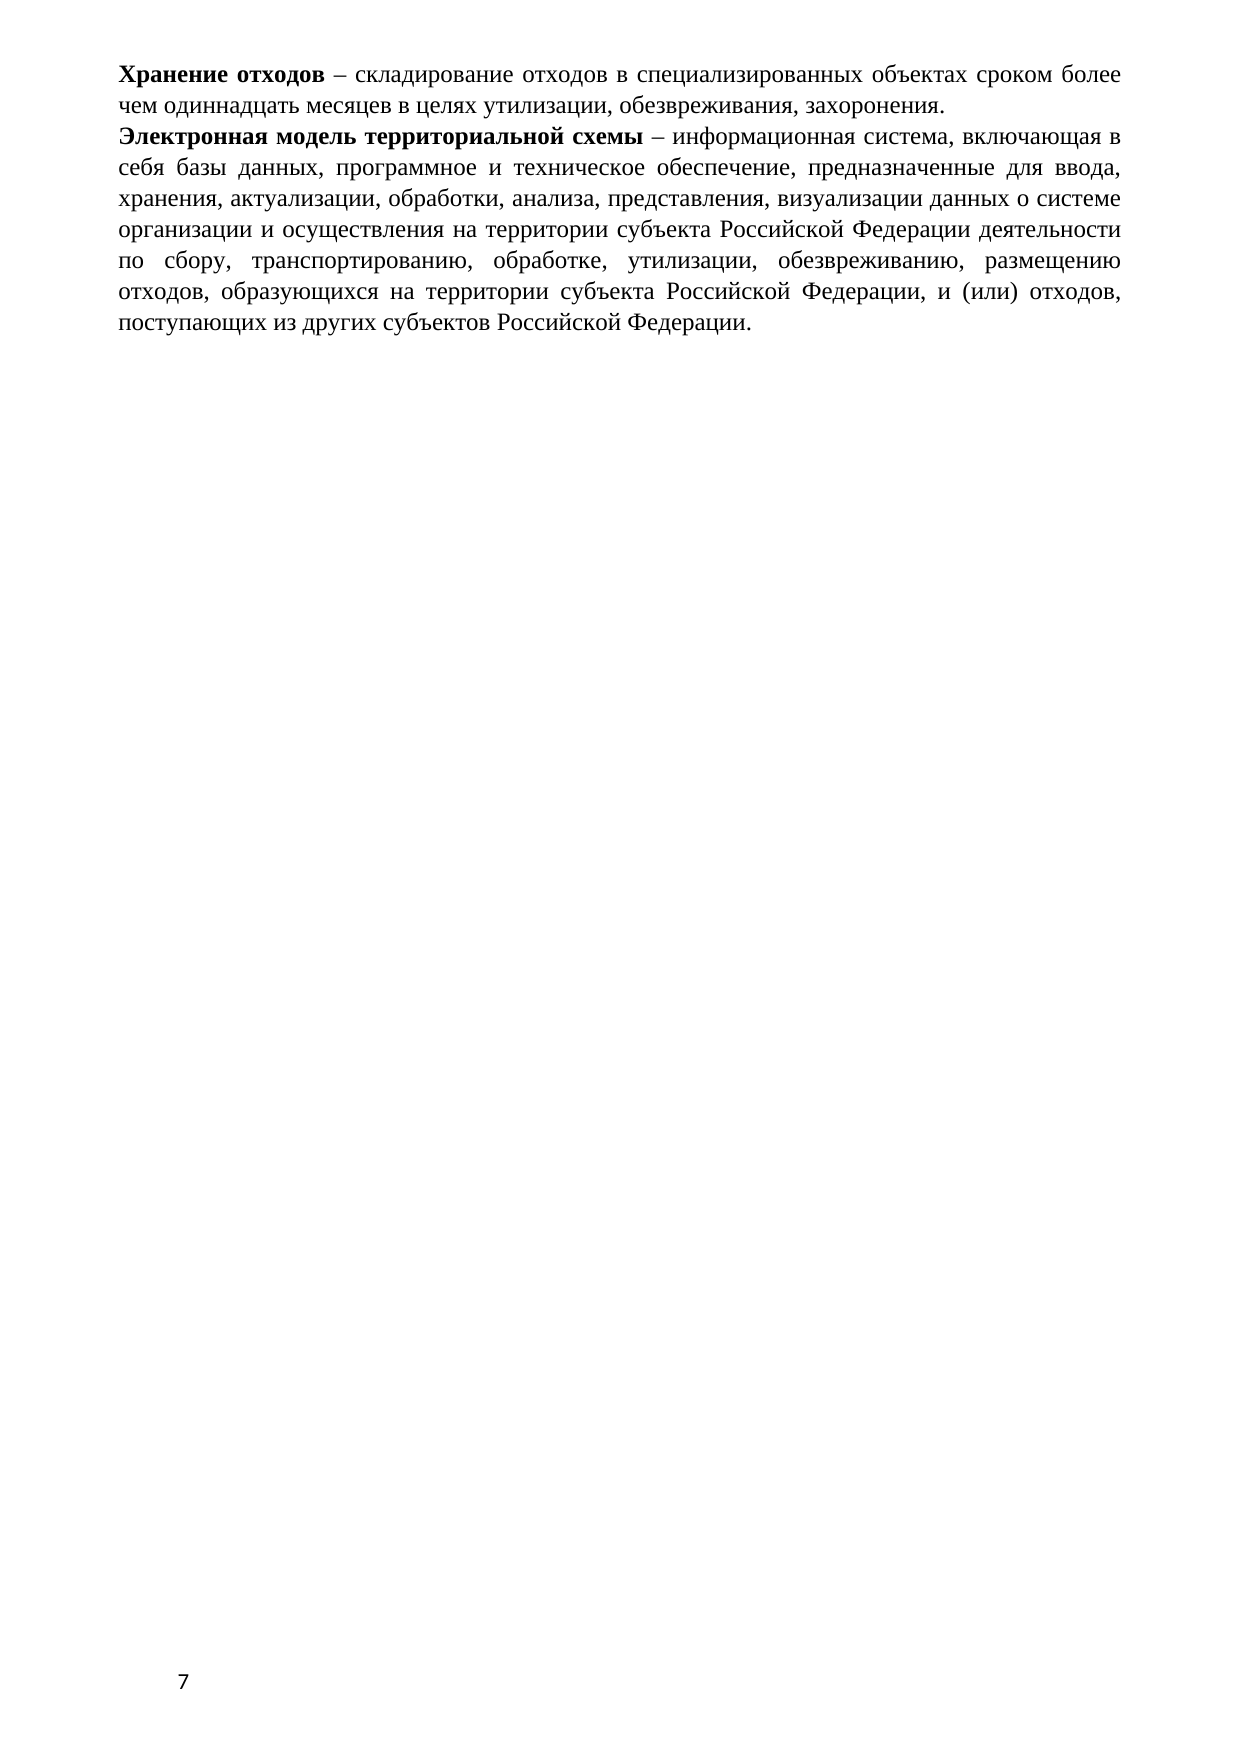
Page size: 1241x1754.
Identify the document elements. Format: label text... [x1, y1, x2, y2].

text Хранение отходов – складирование отходов в специализированных объектах сроком более чем одиннадцать месяцев в целях утилизации, обезвреживания, захоронения. [118, 59, 1122, 119]
text Электронная модель территориальной схемы – информационная система, включающая в себя базы данных, программное и техническое обеспечение, предназначенные для ввода, хранения, актуализации, обработки, анализа, представления, визуализации данных о системе организации и осуществления на территории субъекта Российской Федерации деятельности по сбору, транспортированию, обработке, утилизации, обезвреживанию, размещению отходов, образующихся на территории субъекта Российской Федерации, и (или) отходов, поступающих из других субъектов Российской Федерации. [118, 121, 1122, 336]
